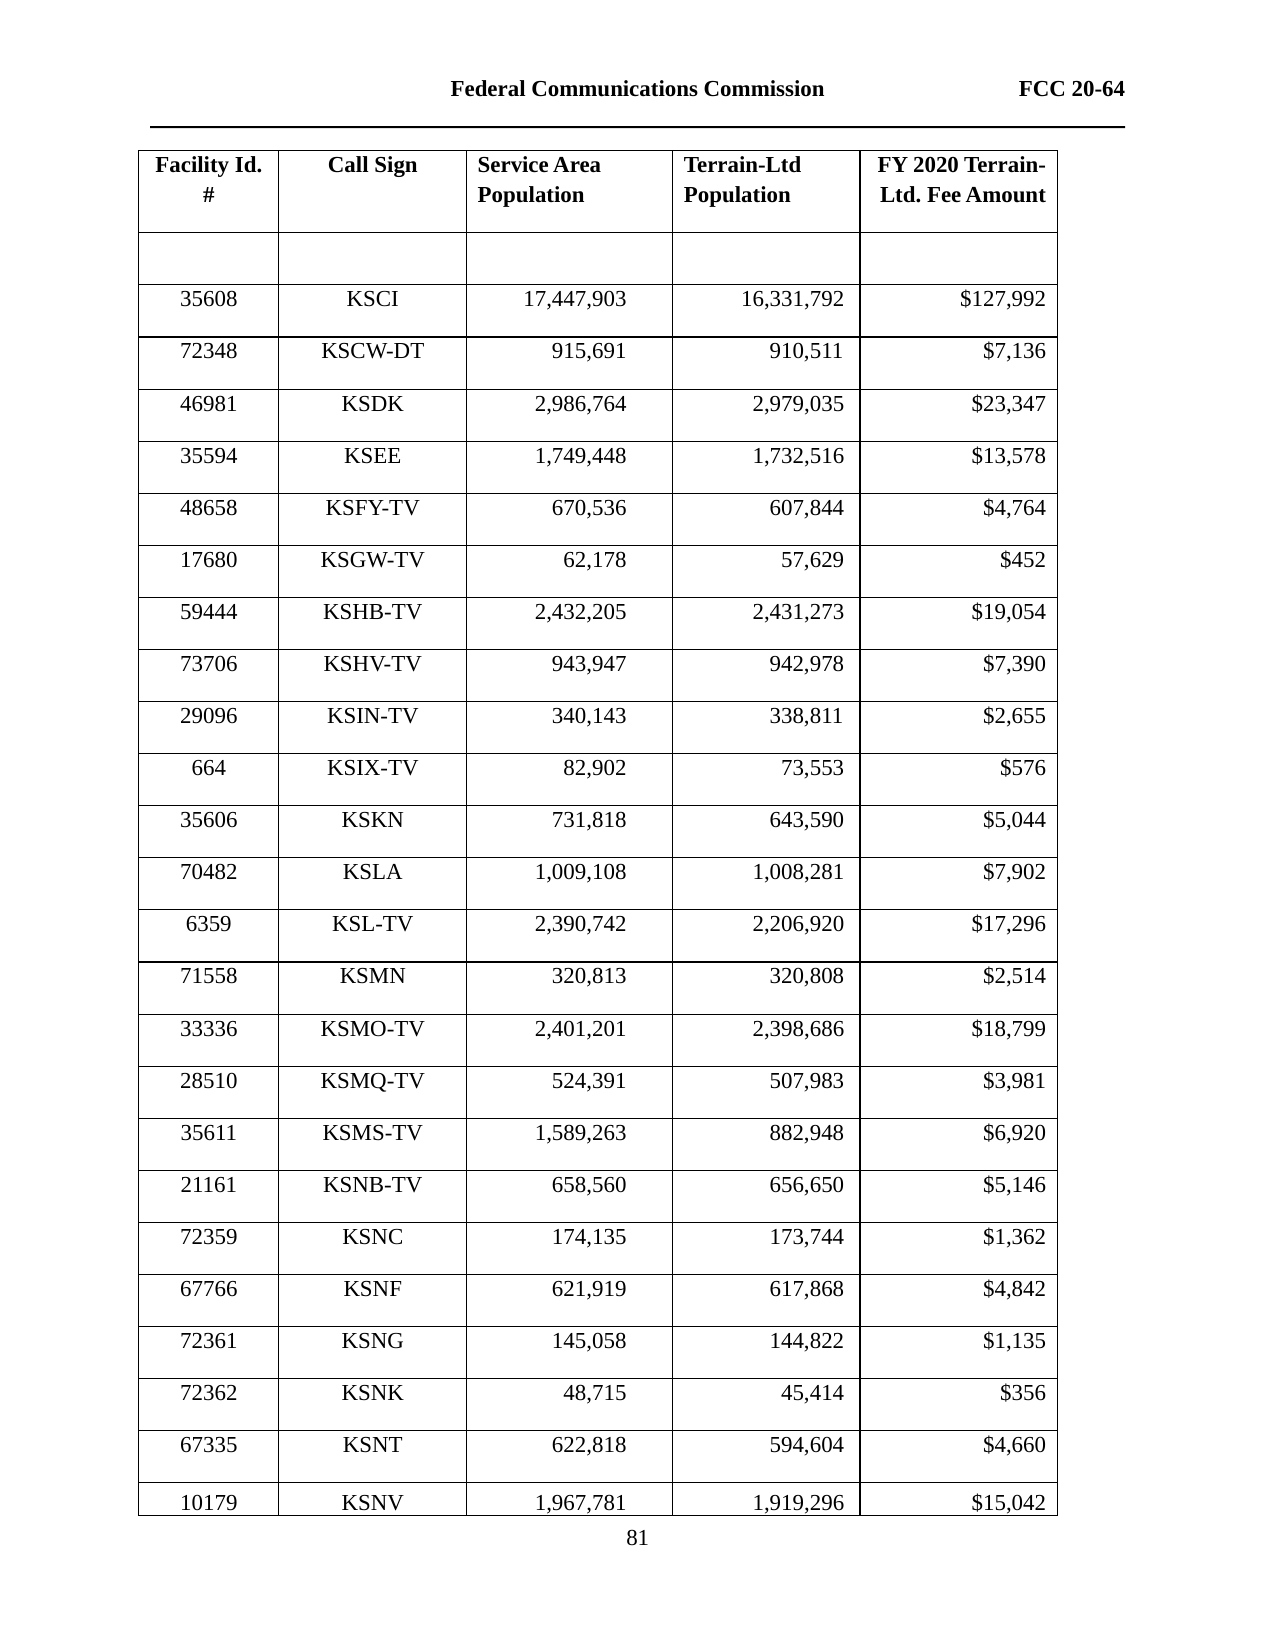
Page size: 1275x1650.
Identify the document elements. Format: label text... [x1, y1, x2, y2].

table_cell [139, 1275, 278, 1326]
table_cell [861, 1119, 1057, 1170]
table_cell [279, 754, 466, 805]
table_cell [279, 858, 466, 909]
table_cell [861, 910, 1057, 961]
table_header Call Sign [279, 151, 466, 232]
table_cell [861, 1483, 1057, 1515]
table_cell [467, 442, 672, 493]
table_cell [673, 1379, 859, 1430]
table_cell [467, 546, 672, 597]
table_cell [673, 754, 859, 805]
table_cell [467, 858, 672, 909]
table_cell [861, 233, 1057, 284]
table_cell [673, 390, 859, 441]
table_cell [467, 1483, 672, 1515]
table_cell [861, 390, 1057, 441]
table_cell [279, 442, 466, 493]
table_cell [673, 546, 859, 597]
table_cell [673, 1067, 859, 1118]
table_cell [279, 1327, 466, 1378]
table_header Facility Id. # [139, 151, 278, 232]
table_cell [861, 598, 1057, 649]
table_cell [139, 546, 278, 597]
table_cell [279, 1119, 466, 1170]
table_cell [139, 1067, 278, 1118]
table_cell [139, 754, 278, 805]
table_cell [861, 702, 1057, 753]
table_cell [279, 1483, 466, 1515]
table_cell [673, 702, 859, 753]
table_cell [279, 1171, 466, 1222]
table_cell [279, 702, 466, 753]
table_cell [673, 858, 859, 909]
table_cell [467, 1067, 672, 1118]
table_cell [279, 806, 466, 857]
table_header Service Area Population [467, 151, 672, 232]
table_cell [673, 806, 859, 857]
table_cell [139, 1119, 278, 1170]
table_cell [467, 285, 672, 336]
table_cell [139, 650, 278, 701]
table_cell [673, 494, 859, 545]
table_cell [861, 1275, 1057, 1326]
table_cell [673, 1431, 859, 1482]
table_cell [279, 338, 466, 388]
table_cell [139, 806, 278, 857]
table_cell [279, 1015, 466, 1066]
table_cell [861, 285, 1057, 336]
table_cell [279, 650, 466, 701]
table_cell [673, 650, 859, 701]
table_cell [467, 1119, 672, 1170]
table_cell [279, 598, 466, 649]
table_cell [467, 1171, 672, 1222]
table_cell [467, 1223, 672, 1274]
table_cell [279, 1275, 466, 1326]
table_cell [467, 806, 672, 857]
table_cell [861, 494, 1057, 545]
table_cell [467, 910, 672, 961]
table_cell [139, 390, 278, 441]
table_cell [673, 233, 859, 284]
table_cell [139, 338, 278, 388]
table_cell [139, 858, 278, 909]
table_header Terrain-Ltd Population [673, 151, 859, 232]
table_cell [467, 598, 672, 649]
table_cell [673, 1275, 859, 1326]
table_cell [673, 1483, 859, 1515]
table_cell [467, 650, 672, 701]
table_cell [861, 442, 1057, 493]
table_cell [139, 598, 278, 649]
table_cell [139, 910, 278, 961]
table_header FY 2020 Terrain-Ltd. Fee Amount [861, 151, 1057, 232]
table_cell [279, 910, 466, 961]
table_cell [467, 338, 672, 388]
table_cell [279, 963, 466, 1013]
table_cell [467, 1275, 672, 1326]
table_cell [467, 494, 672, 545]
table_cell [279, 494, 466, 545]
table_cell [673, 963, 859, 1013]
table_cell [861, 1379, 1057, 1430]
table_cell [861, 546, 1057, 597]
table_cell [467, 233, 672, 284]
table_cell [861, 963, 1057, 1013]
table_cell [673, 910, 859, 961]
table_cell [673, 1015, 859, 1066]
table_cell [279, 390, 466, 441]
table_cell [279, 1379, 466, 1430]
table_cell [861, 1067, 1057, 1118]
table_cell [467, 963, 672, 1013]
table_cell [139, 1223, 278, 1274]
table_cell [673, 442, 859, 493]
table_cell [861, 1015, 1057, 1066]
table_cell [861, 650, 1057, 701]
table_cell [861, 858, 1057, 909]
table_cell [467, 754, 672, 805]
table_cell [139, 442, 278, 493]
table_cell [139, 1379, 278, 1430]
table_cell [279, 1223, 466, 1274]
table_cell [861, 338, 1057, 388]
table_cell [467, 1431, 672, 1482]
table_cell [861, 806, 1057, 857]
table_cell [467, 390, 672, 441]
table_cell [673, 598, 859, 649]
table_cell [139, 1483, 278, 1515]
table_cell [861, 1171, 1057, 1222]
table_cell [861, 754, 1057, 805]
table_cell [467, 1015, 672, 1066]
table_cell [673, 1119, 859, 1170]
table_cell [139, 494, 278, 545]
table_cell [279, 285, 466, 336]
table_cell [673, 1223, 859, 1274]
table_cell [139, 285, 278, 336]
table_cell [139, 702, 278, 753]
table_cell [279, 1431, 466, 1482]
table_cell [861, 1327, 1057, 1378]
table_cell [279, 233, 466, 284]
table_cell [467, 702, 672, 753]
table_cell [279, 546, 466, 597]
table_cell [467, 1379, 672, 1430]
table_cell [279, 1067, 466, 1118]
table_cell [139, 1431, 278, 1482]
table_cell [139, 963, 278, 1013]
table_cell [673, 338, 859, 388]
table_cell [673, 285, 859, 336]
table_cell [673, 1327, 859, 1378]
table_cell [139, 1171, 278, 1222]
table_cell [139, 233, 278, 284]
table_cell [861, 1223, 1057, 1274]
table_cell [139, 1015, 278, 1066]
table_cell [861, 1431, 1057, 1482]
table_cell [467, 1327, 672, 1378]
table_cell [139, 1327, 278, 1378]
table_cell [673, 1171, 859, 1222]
